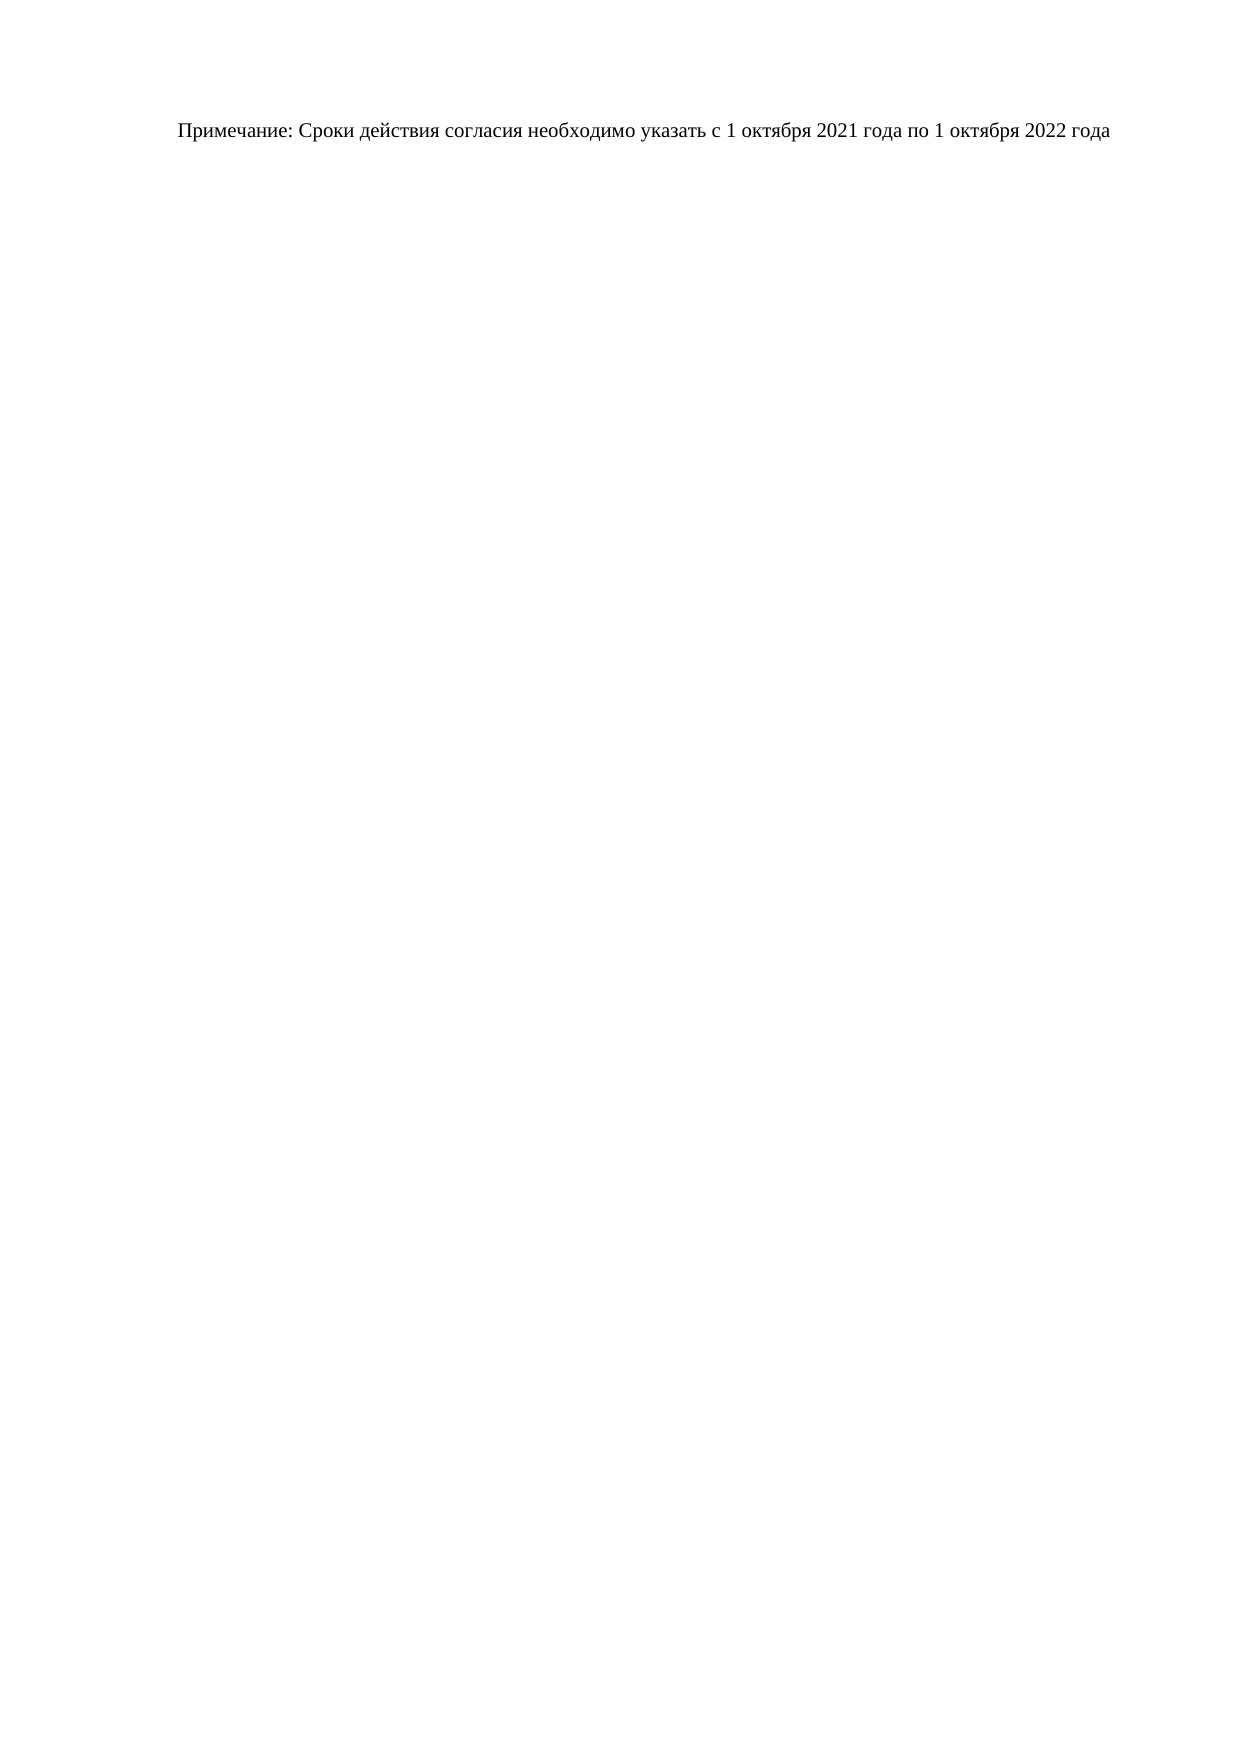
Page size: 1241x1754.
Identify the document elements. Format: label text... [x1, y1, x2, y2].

text Примечание: Сроки действия согласия необходимо указать с 1 октября 2021 года по 1 октября 2022 года [177, 118, 1152, 142]
